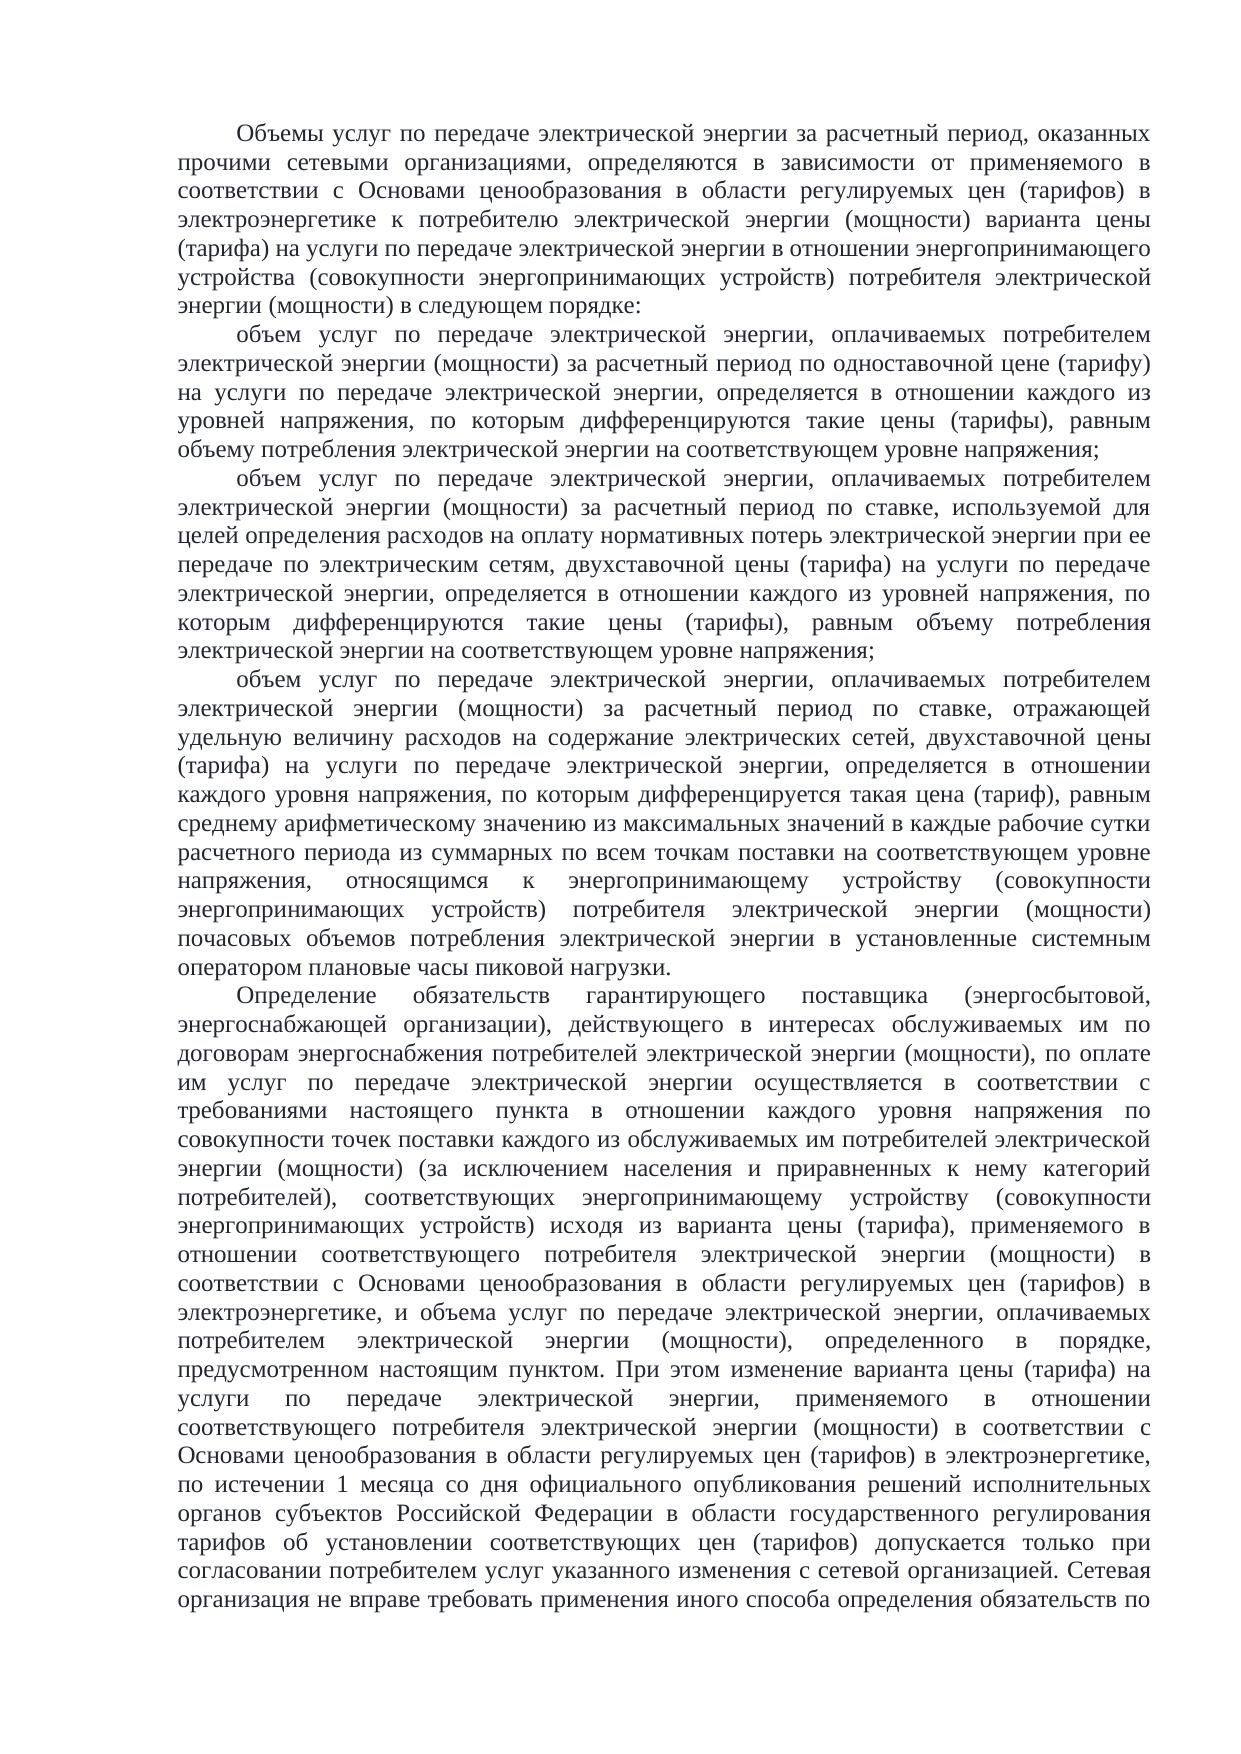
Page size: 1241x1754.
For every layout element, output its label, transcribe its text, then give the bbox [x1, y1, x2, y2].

text Объемы услуг по передаче электрической энергии за расчетный период, оказанных прочими сетевыми организациями, определяются в зависимости от применяемого в соответствии с Основами ценообразования в области регулируемых цен (тарифов) в электроэнергетике к потребителю электрической энергии (мощности) варианта цены (тарифа) на услуги по передаче электрической энергии в отношении энергопринимающего устройства (совокупности энергопринимающих устройств) потребителя электрической энергии (мощности) в следующем порядке: [177, 118, 1152, 319]
text объем услуг по передаче электрической энергии, оплачиваемых потребителем электрической энергии (мощности) за расчетный период по ставке, используемой для целей определения расходов на оплату нормативных потерь электрической энергии при ее передаче по электрическим сетям, двухставочной цены (тарифа) на услуги по передаче электрической энергии, определяется в отношении каждого из уровней напряжения, по которым дифференцируются такие цены (тарифы), равным объему потребления электрической энергии на соответствующем уровне напряжения; [177, 463, 1152, 664]
text объем услуг по передаче электрической энергии, оплачиваемых потребителем электрической энергии (мощности) за расчетный период по одноставочной цене (тарифу) на услуги по передаче электрической энергии, определяется в отношении каждого из уровней напряжения, по которым дифференцируются такие цены (тарифы), равным объему потребления электрической энергии на соответствующем уровне напряжения; [177, 319, 1152, 463]
text объем услуг по передаче электрической энергии, оплачиваемых потребителем электрической энергии (мощности) за расчетный период по ставке, отражающей удельную величину расходов на содержание электрических сетей, двухставочной цены (тарифа) на услуги по передаче электрической энергии, определяется в отношении каждого уровня напряжения, по которым дифференцируется такая цена (тариф), равным среднему арифметическому значению из максимальных значений в каждые рабочие сутки расчетного периода из суммарных по всем точкам поставки на соответствующем уровне напряжения, относящимся к энергопринимающему устройству (совокупности энергопринимающих устройств) потребителя электрической энергии (мощности) почасовых объемов потребления электрической энергии в установленные системным оператором плановые часы пиковой нагрузки. [177, 664, 1152, 981]
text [177, 981, 1152, 1613]
